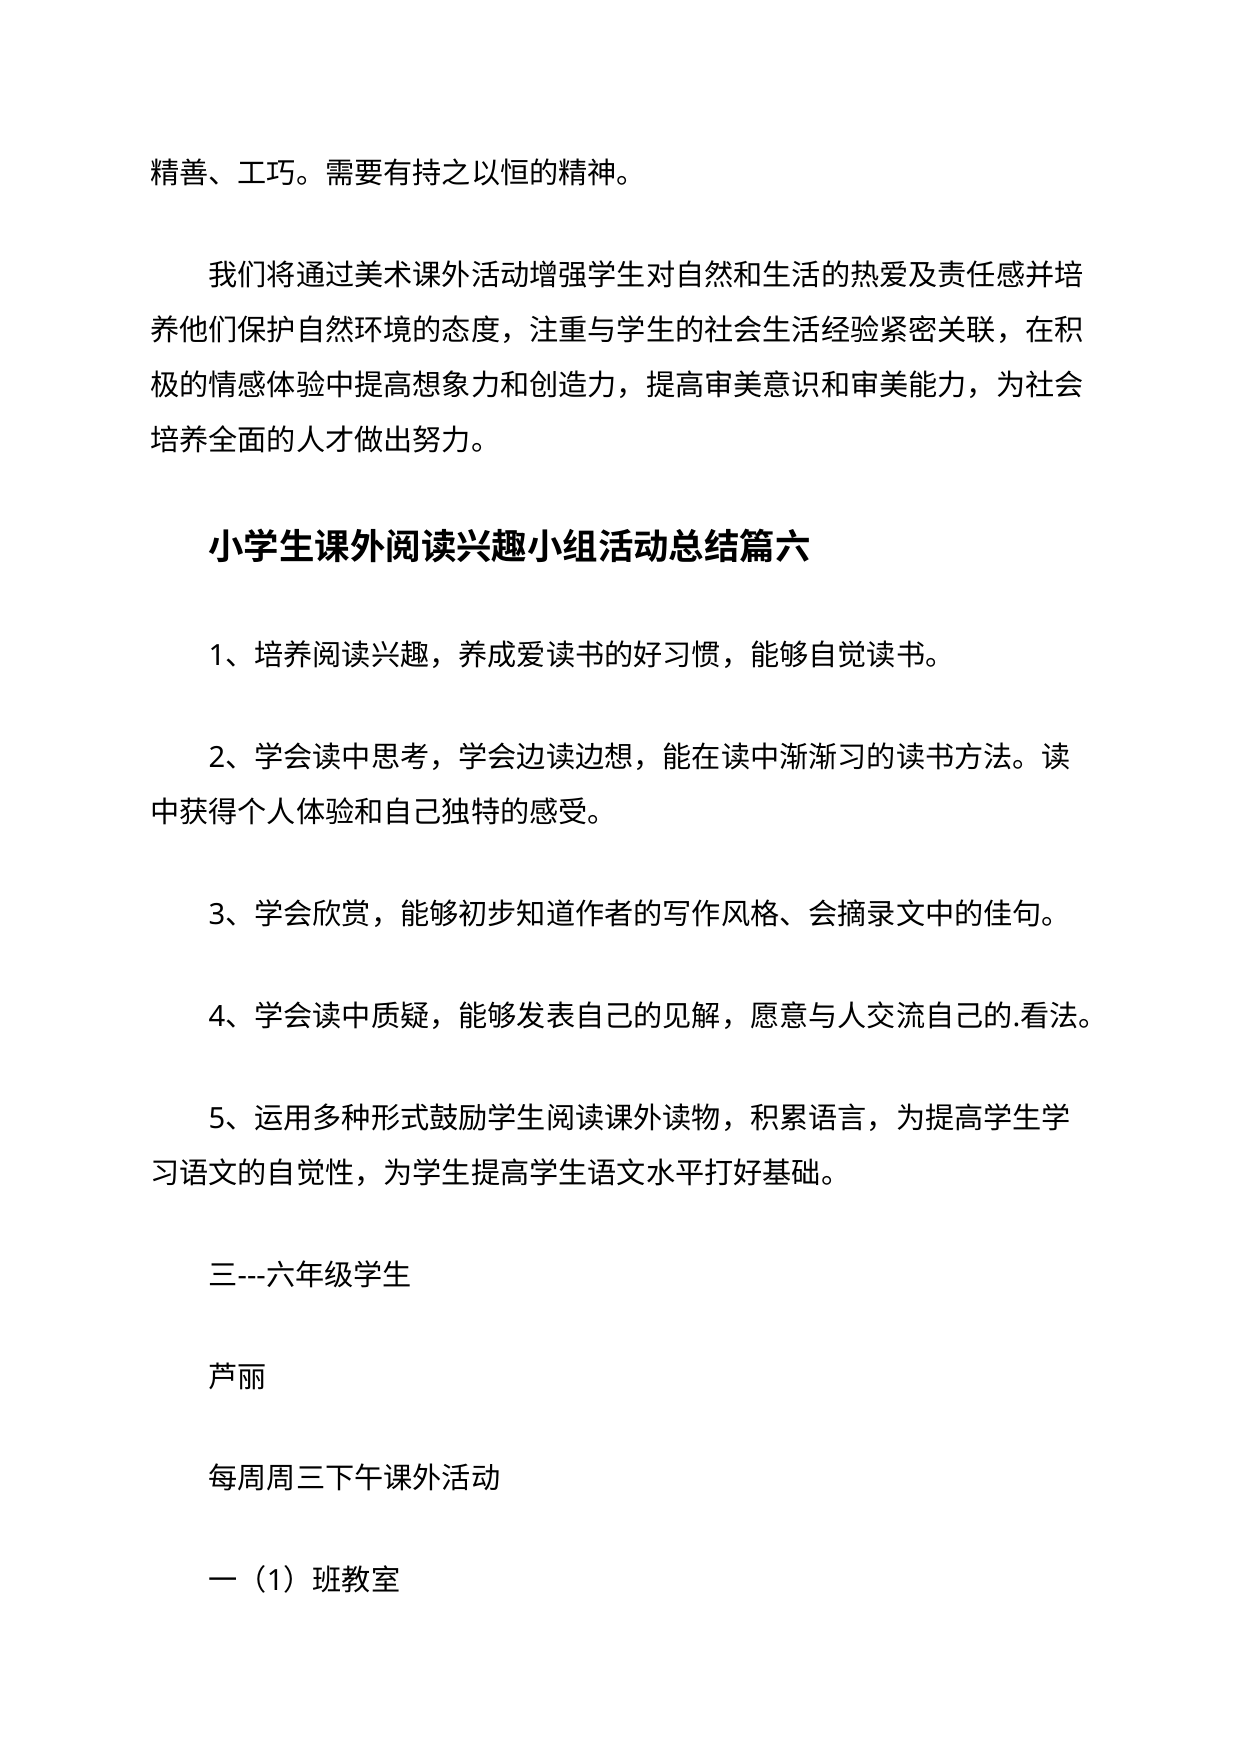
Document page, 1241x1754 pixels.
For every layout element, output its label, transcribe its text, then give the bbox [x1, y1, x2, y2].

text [150, 150, 1090, 192]
text 2、学会读中思考，学会边读边想，能在读中渐渐习的读书方法。读中获得个人体验和自己独特的感受。 [150, 734, 1090, 831]
text 5、运用多种形式鼓励学生阅读课外读物，积累语言，为提高学生学习语文的自觉性，为学生提高学生语文水平打好基础。 [150, 1094, 1090, 1192]
text 4、学会读中质疑，能够发表自己的见解，愿意与人交流自己的.看法。 [150, 992, 1090, 1035]
text 1、培养阅读兴趣，养成爱读书的好习惯，能够自觉读书。 [150, 632, 1090, 674]
text 每周周三下午课外活动 [150, 1455, 1090, 1497]
text 我们将通过美术课外活动增强学生对自然和生活的热爱及责任感并培养他们保护自然环境的态度，注重与学生的社会生活经验紧密关联，在积极的情感体验中提高想象力和创造力，提高审美意识和审美能力，为社会培养全面的人才做出努力。 [150, 252, 1090, 459]
text 芦丽 [150, 1353, 1090, 1395]
text 一（1）班教室 [150, 1557, 1090, 1599]
text 小学生课外阅读兴趣小组活动总结篇六 [150, 518, 1090, 569]
text 3、学会欣赏，能够初步知道作者的写作风格、会摘录文中的佳句。 [150, 890, 1090, 933]
text 三---六年级学生 [150, 1251, 1090, 1293]
